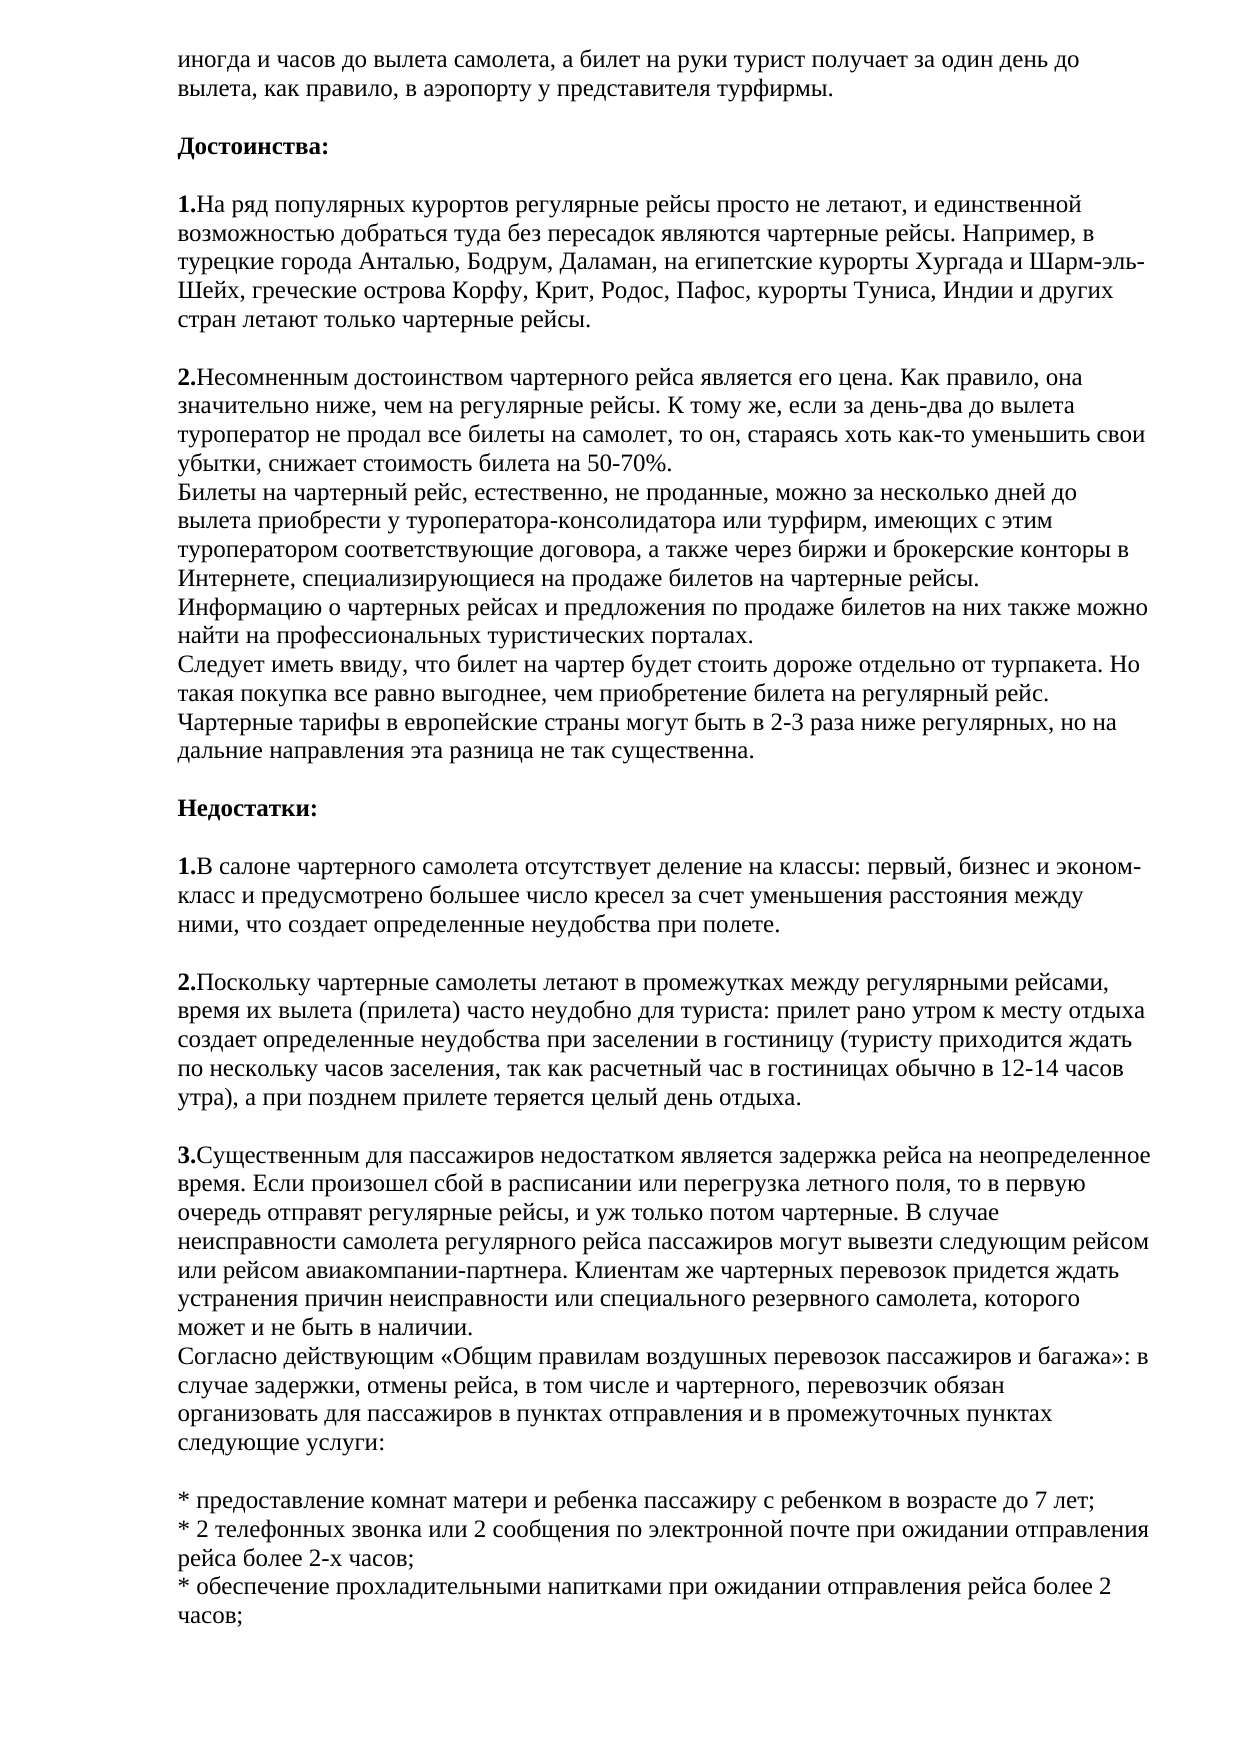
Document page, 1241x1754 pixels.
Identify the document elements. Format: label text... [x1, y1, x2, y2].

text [177, 44, 1152, 102]
text 1.В салоне чартерного самолета отсутствует деление на классы: первый, бизнес и эконом-класс и предусмотрено большее число кресел за счет уменьшения расстояния между ними, что создает определенные неудобства при полете. [177, 851, 1152, 938]
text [177, 1485, 1152, 1629]
text 1.На ряд популярных курортов регулярные рейсы просто не летают, и единственной возможностью добраться туда без пересадок являются чартерные рейсы. Например, в турецкие города Анталью, Бодрум, Даламан, на египетские курорты Хургада и Шарм-эль-Шейх, греческие острова Корфу, Крит, Родос, Пафос, курорты Туниса, Индии и других стран летают только чартерные рейсы. [177, 189, 1152, 333]
text Достоинства: [177, 131, 1152, 160]
text 2.Несомненным достоинством чартерного рейса является его цена. Как правило, она значительно ниже, чем на регулярные рейсы. К тому же, если за день-два до вылета туроператор не продал все билеты на самолет, то он, стараясь хоть как-то уменьшить свои убытки, снижает стоимость билета на 50-70%. Билеты на чартерный рейс, естественно, не проданные, можно за несколько дней до вылета приобрести у туроператора-консолидатора или турфирм, имеющих с этим туроператором соответствующие договора, а также через биржи и брокерские конторы в Интернете, специализирующиеся на продаже билетов на чартерные рейсы. Информацию о чартерных рейсах и предложения по продаже билетов на них также можно найти на профессиональных туристических порталах. Следует иметь ввиду, что билет на чартер будет стоить дороже отдельно от турпакета. Но такая покупка все равно выгоднее, чем приобретение билета на регулярный рейс. Чартерные тарифы в европейские страны могут быть в 2-3 раза ниже регулярных, но на дальние направления эта разница не так существенна. [177, 362, 1152, 764]
text 2.Поскольку чартерные самолеты летают в промежутках между регулярными рейсами, время их вылета (прилета) часто неудобно для туриста: прилет рано утром к месту отдыха создает определенные неудобства при заселении в гостиницу (туристу приходится ждать по нескольку часов заселения, так как расчетный час в гостиницах обычно в 12-14 часов утра), а при позднем прилете теряется целый день отдыха. [177, 967, 1152, 1111]
text 3.Существенным для пассажиров недостатком является задержка рейса на неопределенное время. Если произошел сбой в расписании или перегрузка летного поля, то в первую очередь отправят регулярные рейсы, и уж только потом чартерные. В случае неисправности самолета регулярного рейса пассажиров могут вывезти следующим рейсом или рейсом авиакомпании-партнера. Клиентам же чартерных перевозок придется ждать устранения причин неисправности или специального резервного самолета, которого может и не быть в наличии. Согласно действующим «Общим правилам воздушных перевозок пассажиров и багажа»: в случае задержки, отмены рейса, в том числе и чартерного, перевозчик обязан организовать для пассажиров в пунктах отправления и в промежуточных пунктах следующие услуги: [177, 1140, 1152, 1456]
text Недостатки: [177, 793, 1152, 822]
